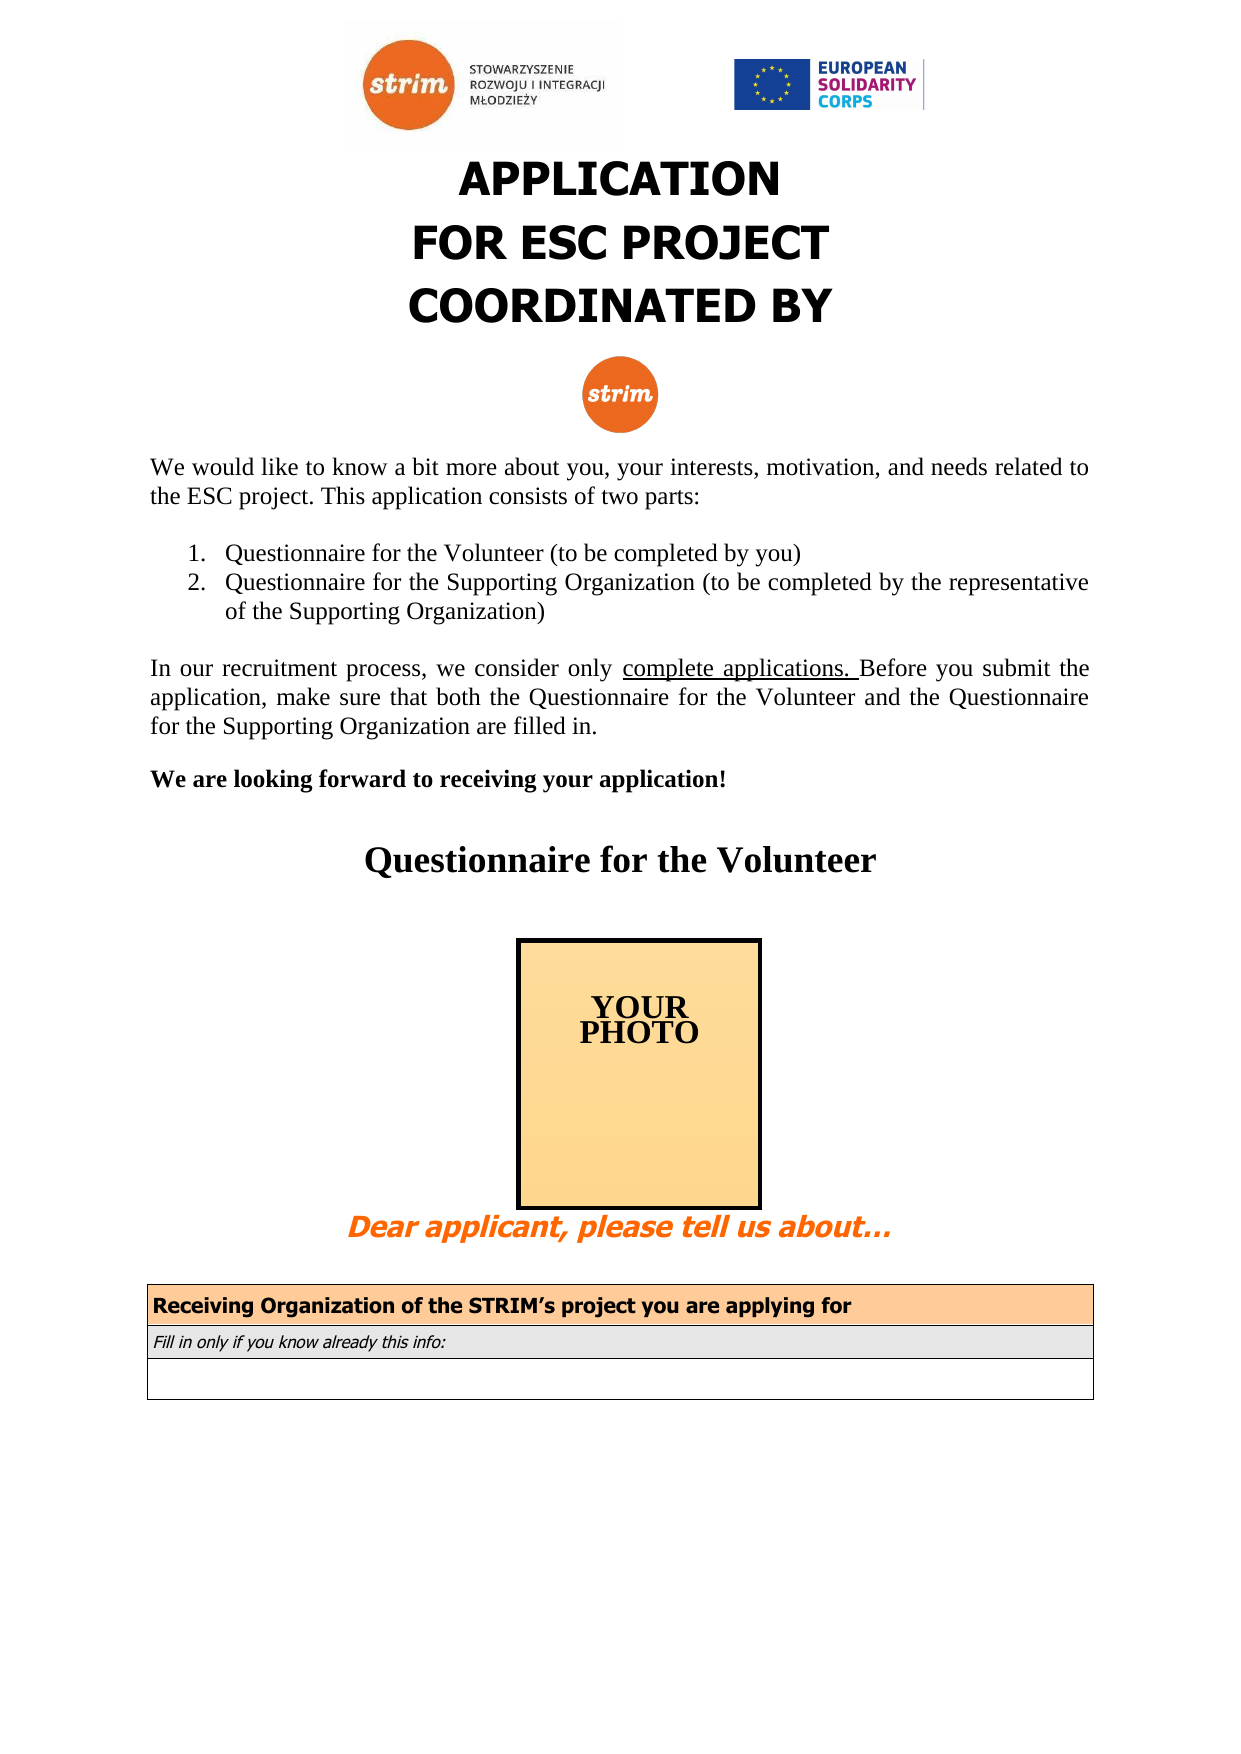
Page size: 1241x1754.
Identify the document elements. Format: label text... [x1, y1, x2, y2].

table_header Receiving Organization of the STRIM’s project you are applying for [148, 1285, 1093, 1324]
text Dear applicant, please tell us about… [150, 1208, 1090, 1243]
picture [734, 59, 925, 110]
text We are looking forward to receiving your application! [150, 764, 1090, 792]
picture [571, 340, 669, 449]
text We would like to know a bit more about you, your interests, motivation, and needs related to the ESC project. This application consists of two parts: [150, 452, 1090, 510]
table_cell Fill in only if you know already this info: [148, 1326, 1093, 1358]
text Questionnaire for the Volunteer [150, 838, 1090, 881]
list Questionnaire for the Volunteer (to be completed by you) [187, 538, 1090, 567]
picture [343, 20, 623, 149]
table_cell [148, 1359, 1093, 1399]
list Questionnaire for the Supporting Organization (to be completed by the representative of the Supporting Organization) [187, 567, 1090, 625]
text APPLICATION FOR ESC PROJECT [150, 150, 1090, 269]
text In our recruitment process, we consider only complete applications. Before you submit the application, make sure that both the Questionnaire for the Volunteer and the Questionnaire for the Supporting Organization are filled in. [150, 653, 1090, 740]
text COORDINATED BY [150, 277, 1090, 332]
